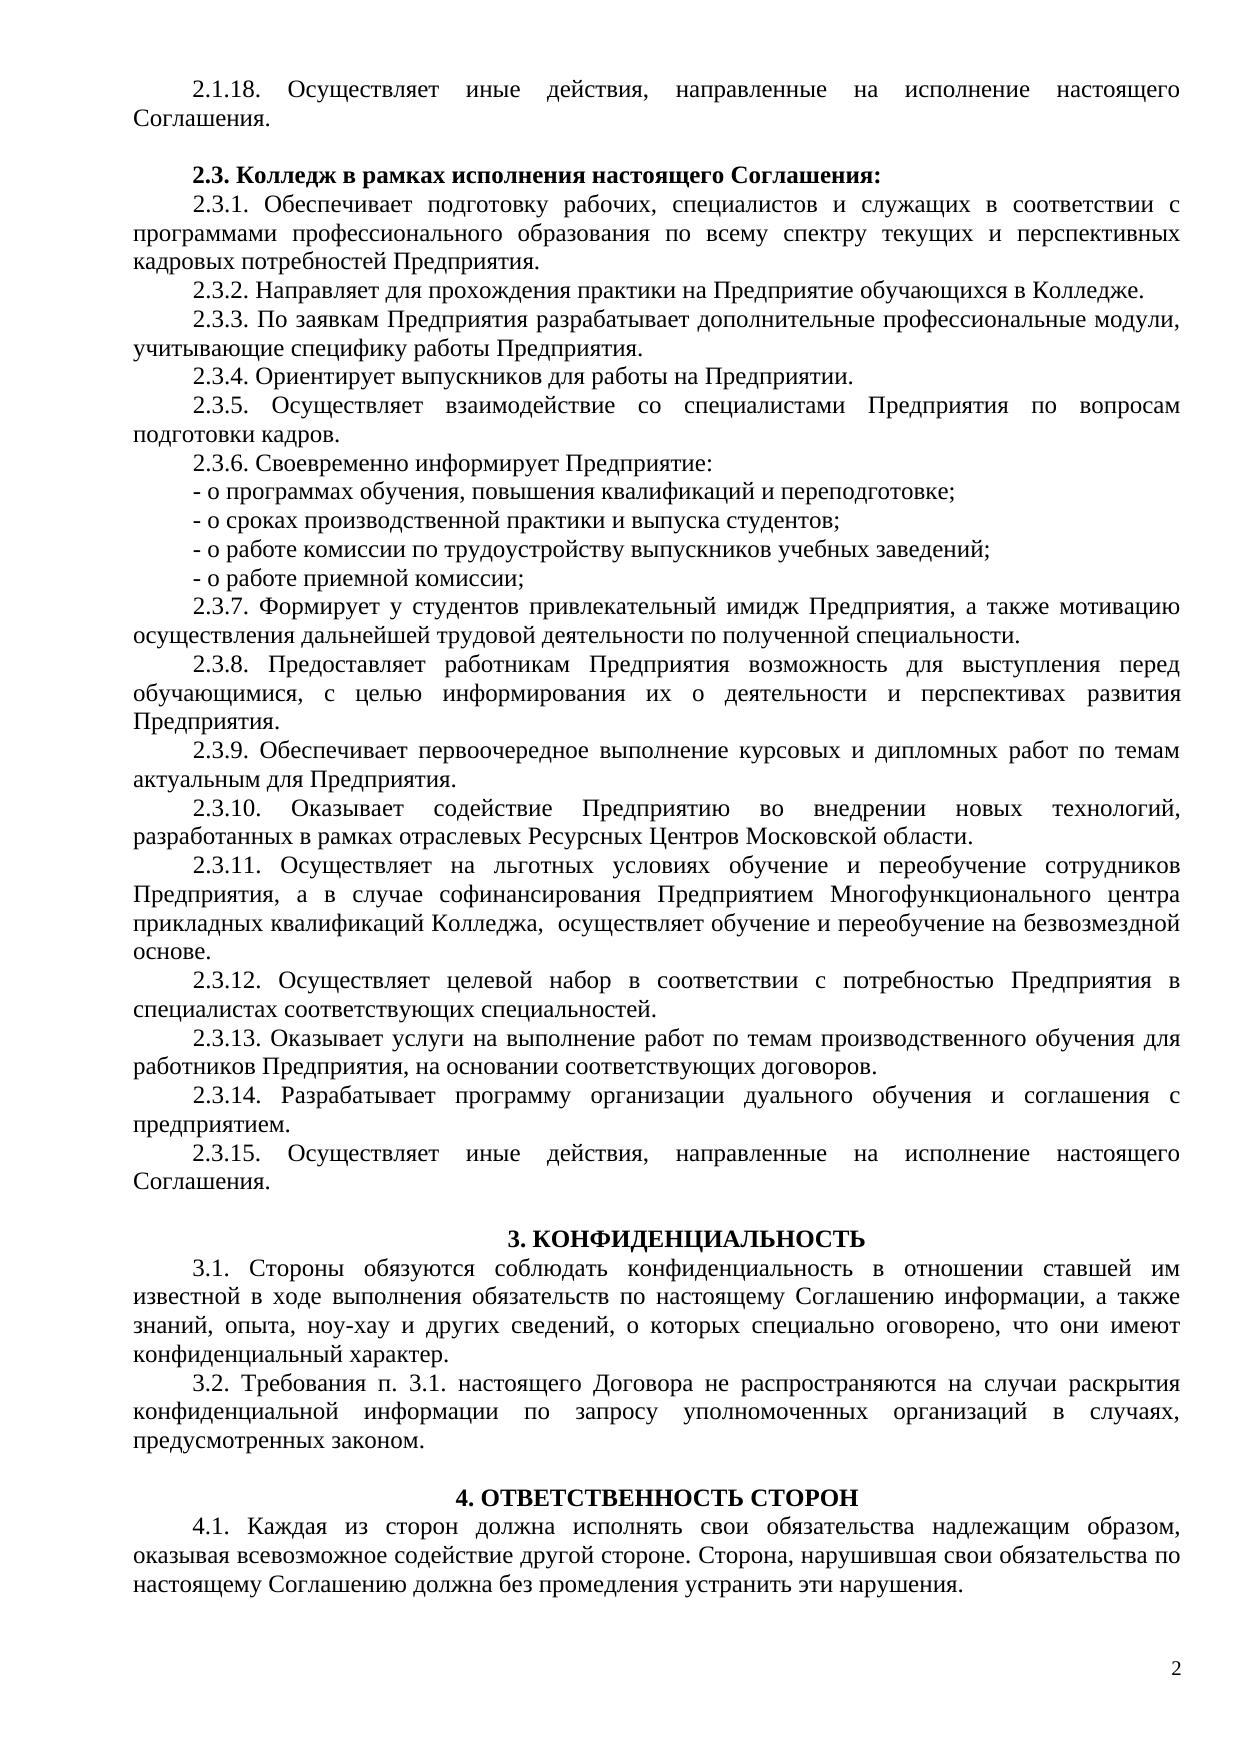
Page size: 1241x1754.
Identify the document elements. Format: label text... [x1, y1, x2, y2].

text 2.3.3. По заявкам Предприятия разрабатывает дополнительные профессиональные модули, учитывающие специфику работы Предприятия. [133, 304, 1181, 361]
text 2.3.1. Обеспечивает подготовку рабочих, специалистов и служащих в соответствии с программами профессионального образования по всему спектру текущих и перспективных кадровых потребностей Предприятия. [133, 189, 1181, 275]
text 3.2. Требования п. 3.1. настоящего Договора не распространяются на случаи раскрытия конфиденциальной информации по запросу уполномоченных организаций в случаях, предусмотренных законом. [133, 1368, 1181, 1454]
text 2.3.10. Оказывает содействие Предприятию во внедрении новых технологий, разработанных в рамках отраслевых Ресурсных Центров Московской области. [133, 793, 1181, 850]
text 3.1. Стороны обязуются соблюдать конфиденциальность в отношении ставшей им известной в ходе выполнения обязательств по настоящему Соглашению информации, а также знаний, опыта, ноу-хау и других сведений, о которых специально оговорено, что они имеют конфиденциальный характер. [133, 1253, 1181, 1368]
text 2.3.13. Оказывает услуги на выполнение работ по темам производственного обучения для работников Предприятия, на основании соответствующих договоров. [133, 1023, 1181, 1080]
text - о работе приемной комиссии; [133, 563, 1181, 591]
text - о работе комиссии по трудоустройству выпускников учебных заведений; [133, 534, 1181, 563]
text 4. ОТВЕТСТВЕННОСТЬ СТОРОН [133, 1483, 1181, 1511]
text 2.1.18. Осуществляет иные действия, направленные на исполнение настоящего Соглашения. [133, 74, 1181, 131]
text 2.3.11. Осуществляет на льготных условиях обучение и переобучение сотрудников Предприятия, а в случае софинансирования Предприятием Многофункционального центра прикладных квалификаций Колледжа, осуществляет обучение и переобучение на безвозмездной основе. [133, 850, 1181, 965]
text 2.3.7. Формирует у студентов привлекательный имидж Предприятия, а также мотивацию осуществления дальнейшей трудовой деятельности по полученной специальности. [133, 591, 1181, 649]
text 2.3.6. Своевременно информирует Предприятие: [133, 448, 1181, 476]
text 2.3.12. Осуществляет целевой набор в соответствии с потребностью Предприятия в специалистах соответствующих специальностей. [133, 965, 1181, 1023]
text 2.3.8. Предоставляет работникам Предприятия возможность для выступления перед обучающимися, с целью информирования их о деятельности и перспективах развития Предприятия. [133, 649, 1181, 735]
text - о сроках производственной практики и выпуска студентов; [133, 505, 1181, 534]
text 2.3.9. Обеспечивает первоочередное выполнение курсовых и дипломных работ по темам актуальным для Предприятия. [133, 735, 1181, 793]
text - о программах обучения, повышения квалификаций и переподготовке; [133, 476, 1181, 505]
text 2.3.15. Осуществляет иные действия, направленные на исполнение настоящего Соглашения. [133, 1138, 1181, 1195]
text 2.3.5. Осуществляет взаимодействие со специалистами Предприятия по вопросам подготовки кадров. [133, 390, 1181, 448]
text 2.3.4. Ориентирует выпускников для работы на Предприятии. [133, 361, 1181, 390]
text 4.1. Каждая из сторон должна исполнять свои обязательства надлежащим образом, оказывая всевозможное содействие другой стороне. Сторона, нарушившая свои обязательства по настоящему Соглашению должна без промедления устранить эти нарушения. [133, 1511, 1181, 1598]
text 2.3.2. Направляет для прохождения практики на Предприятие обучающихся в Колледже. [133, 275, 1181, 304]
text 3. КОНФИДЕНЦИАЛЬНОСТЬ [133, 1224, 1181, 1253]
text 2.3.14. Разрабатывает программу организации дуального обучения и соглашения с предприятием. [133, 1080, 1181, 1138]
text 2.3. Колледж в рамках исполнения настоящего Соглашения: [133, 160, 1181, 189]
